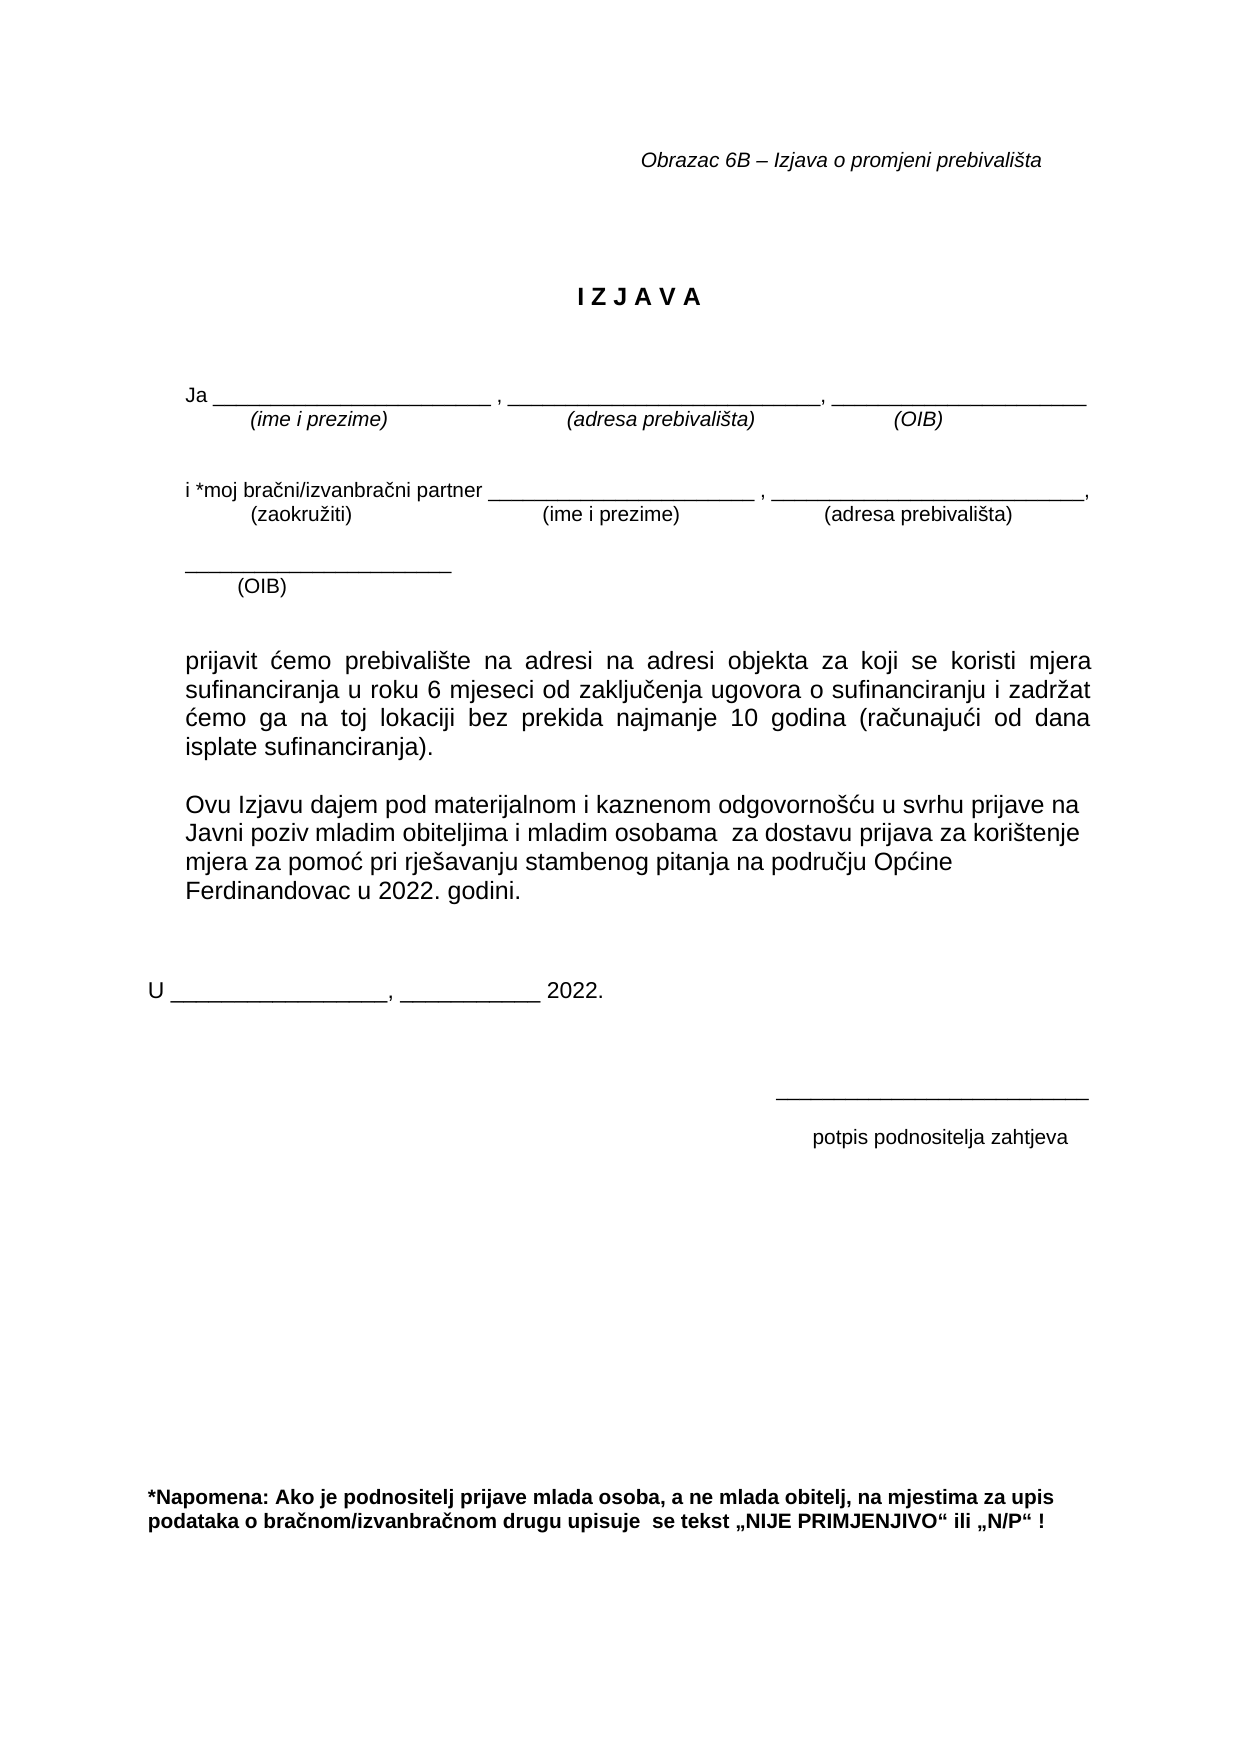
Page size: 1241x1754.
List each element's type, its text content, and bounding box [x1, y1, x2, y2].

text (zaokružiti) (ime i prezime) (adresa prebivališta) [185, 502, 1093, 526]
text U _________________, ___________ 2022. [148, 977, 1093, 1003]
text i *moj bračni/izvanbračni partner _______________________ , ___________________________, [185, 478, 1093, 502]
text (OIB) [185, 574, 1093, 598]
text _______________________ [185, 550, 1093, 574]
text *Napomena: Ako je podnositelj prijave mlada osoba, a ne mlada obitelj, na mjestima za upis podataka o bračnom/izvanbračnom drugu upisuje se tekst „NIJE PRIMJENJIVO“ ili „N/P“ ! [148, 1484, 1093, 1532]
text Ja ________________________ , ___________________________, ______________________ [185, 382, 1093, 406]
text prijavit ćemo prebivalište na adresi na adresi objekta za koji se koristi mjera sufinanciranja u roku 6 mjeseci od zaključenja ugovora o sufinanciranju i zadržat ćemo ga na toj lokaciji bez prekida najmanje 10 godina (računajući od dana isplate sufinanciranja). [185, 646, 1093, 761]
text potpis podnositelja zahtjeva [148, 1125, 1093, 1149]
text Obrazac 6B – Izjava o promjeni prebivališta [207, 148, 1093, 172]
text ___________________________ [148, 1077, 1093, 1101]
text Ovu Izjavu dajem pod materijalnom i kaznenom odgovornošću u svrhu prijave na Javni poziv mladim obiteljima i mladim osobama za dostavu prijava za korištenje mjera za pomoć pri rješavanju stambenog pitanja na području Općine Ferdinandovac u 2022. godini. [185, 790, 1093, 905]
text I Z J A V A [185, 282, 1093, 311]
text (ime i prezime) (adresa prebivališta) (OIB) [185, 406, 1093, 430]
